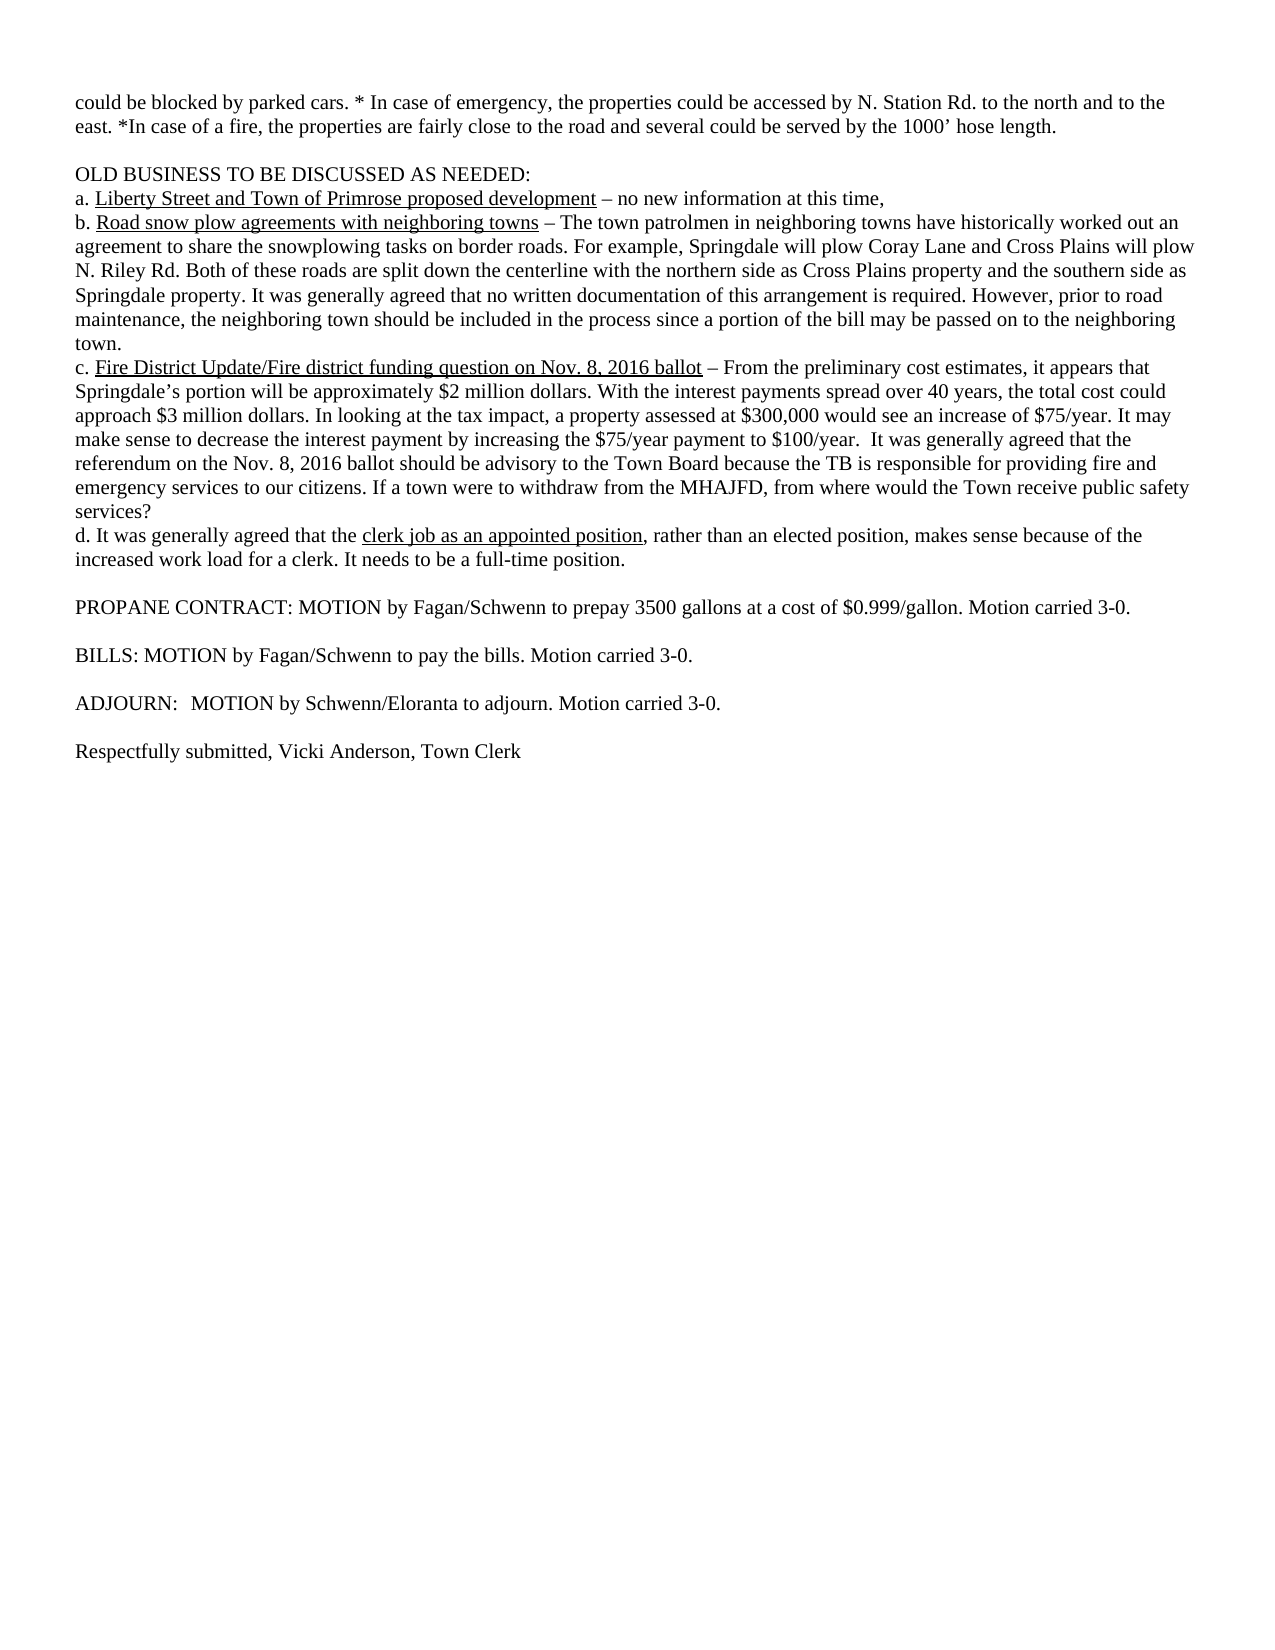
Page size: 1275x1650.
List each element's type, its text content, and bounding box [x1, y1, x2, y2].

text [75, 90, 1200, 138]
text Respectfully submitted, Vicki Anderson, Town Clerk [75, 739, 1200, 763]
text BILLS: motioN by Fagan/Schwenn to pay the bills. Motion carried 3-0. [75, 643, 1200, 667]
text d. It was generally agreed that the clerk job as an appointed position, rather than an elected position, makes sense because of the increased work load for a clerk. It needs to be a full-time position. [75, 523, 1200, 571]
text Old Business to be discussed as needed: [75, 162, 1200, 186]
text a. Liberty Street and Town of Primrose proposed development – no new information at this time, [75, 186, 1200, 210]
text ADJOURN: MOTION by Schwenn/Eloranta to adjourn. Motion carried 3-0. [75, 691, 1200, 715]
text c. Fire District Update/Fire district funding question on Nov. 8, 2016 ballot – From the preliminary cost estimates, it appears that Springdale’s portion will be approximately $2 million dollars. With the interest payments spread over 40 years, the total cost could approach $3 million dollars. In looking at the tax impact, a property assessed at $300,000 would see an increase of $75/year. It may make sense to decrease the interest payment by increasing the $75/year payment to $100/year. It was generally agreed that the referendum on the Nov. 8, 2016 ballot should be advisory to the Town Board because the TB is responsible for providing fire and emergency services to our citizens. If a town were to withdraw from the MHAJFD, from where would the Town receive public safety services? [75, 355, 1200, 523]
text b. Road snow plow agreements with neighboring towns – The town patrolmen in neighboring towns have historically worked out an agreement to share the snowplowing tasks on border roads. For example, Springdale will plow Coray Lane and Cross Plains will plow N. Riley Rd. Both of these roads are split down the centerline with the northern side as Cross Plains property and the southern side as Springdale property. It was generally agreed that no written documentation of this arrangement is required. However, prior to road maintenance, the neighboring town should be included in the process since a portion of the bill may be passed on to the neighboring town. [75, 210, 1200, 355]
text Propane Contract: MOTION by Fagan/Schwenn to prepay 3500 gallons at a cost of $0.999/gallon. Motion carried 3-0. [75, 595, 1200, 619]
